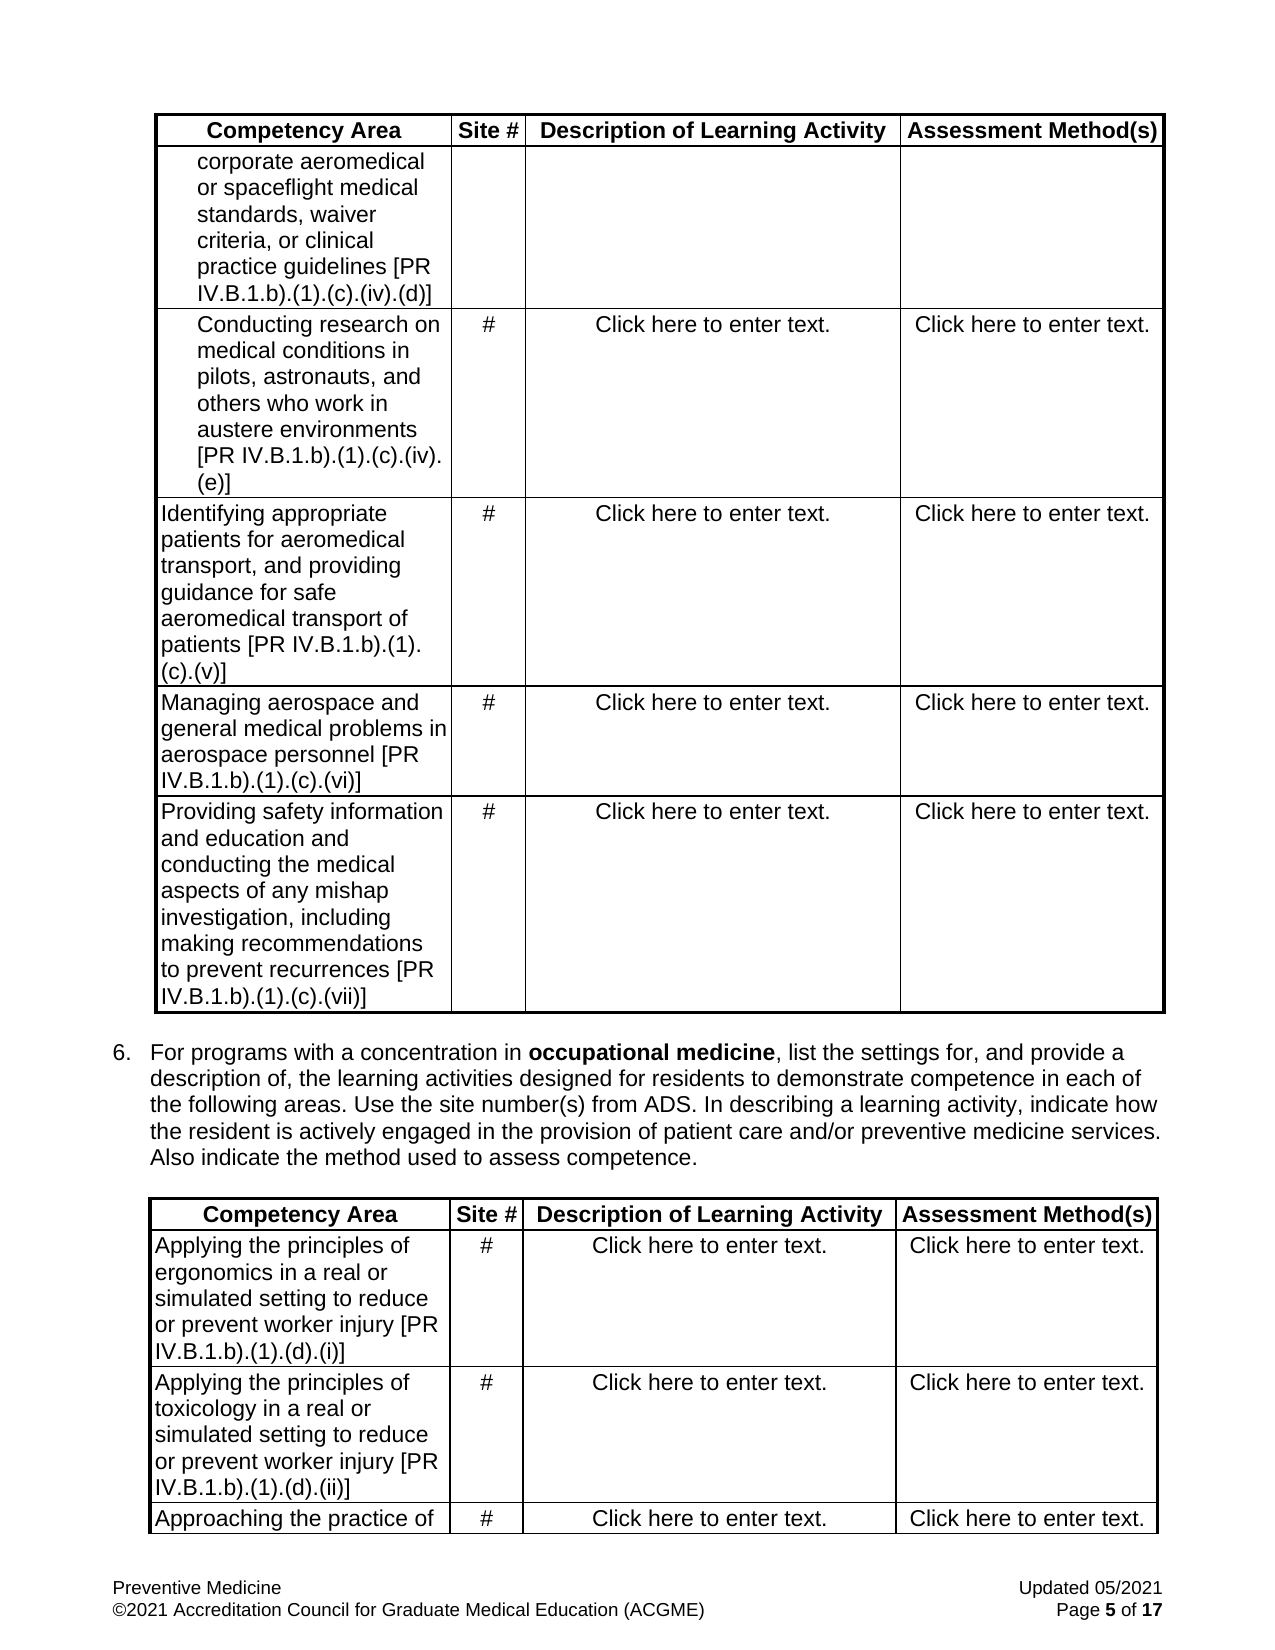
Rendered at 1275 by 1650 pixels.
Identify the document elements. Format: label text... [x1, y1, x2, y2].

table_cell [901, 147, 1162, 307]
table_header Assessment Method(s) [901, 116, 1162, 145]
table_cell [158, 147, 451, 307]
list For programs with a concentration in occupational medicine, list the settings for, and provide a description of, the learning activities designed for residents to demonstrate competence in each of the following areas. Use the site number(s) from ADS. In describing a learning activity, indicate how the resident is actively engaged in the provision of patient care and/or preventive medicine services. Also indicate the method used to assess competence. [112, 1039, 1162, 1171]
table_cell [526, 498, 900, 685]
table_cell Managing aerospace and general medical problems in aerospace personnel [PR IV.B.1.b).(1).(c).(vi)] [158, 687, 451, 795]
table_cell Applying the principles of toxicology in a real or simulated setting to reduce or prevent worker injury [PR IV.B.1.b).(1).(d).(ii)] [152, 1367, 449, 1502]
table_header Description of Learning Activity [524, 1200, 895, 1229]
table_cell [526, 797, 900, 1011]
table_cell Identifying appropriate patients for aeromedical transport, and providing guidance for safe aeromedical transport of patients [PR IV.B.1.b).(1).(c).(v)] [158, 498, 451, 685]
table_cell [526, 309, 900, 496]
table_cell [901, 309, 1162, 496]
table_header Competency Area [152, 1200, 449, 1229]
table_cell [152, 1503, 449, 1533]
table_header Description of Learning Activity [526, 116, 900, 145]
table_cell Conducting research on medical conditions in pilots, astronauts, and others who work in austere environments [PR IV.B.1.b).(1).(c).(iv). (e)] [158, 309, 451, 496]
table_header Site # [452, 116, 525, 145]
table_header Competency Area [158, 116, 451, 145]
table_cell Applying the principles of ergonomics in a real or simulated setting to reduce or prevent worker injury [PR IV.B.1.b).(1).(d).(i)] [152, 1231, 449, 1366]
table_cell [526, 147, 900, 307]
table_header Site # [451, 1200, 522, 1229]
table_header Assessment Method(s) [897, 1200, 1156, 1229]
table_cell [526, 687, 900, 795]
table_cell Providing safety information and education and conducting the medical aspects of any mishap investigation, including making recommendations to prevent recurrences [PR IV.B.1.b).(1).(c).(vii)] [158, 797, 451, 1011]
